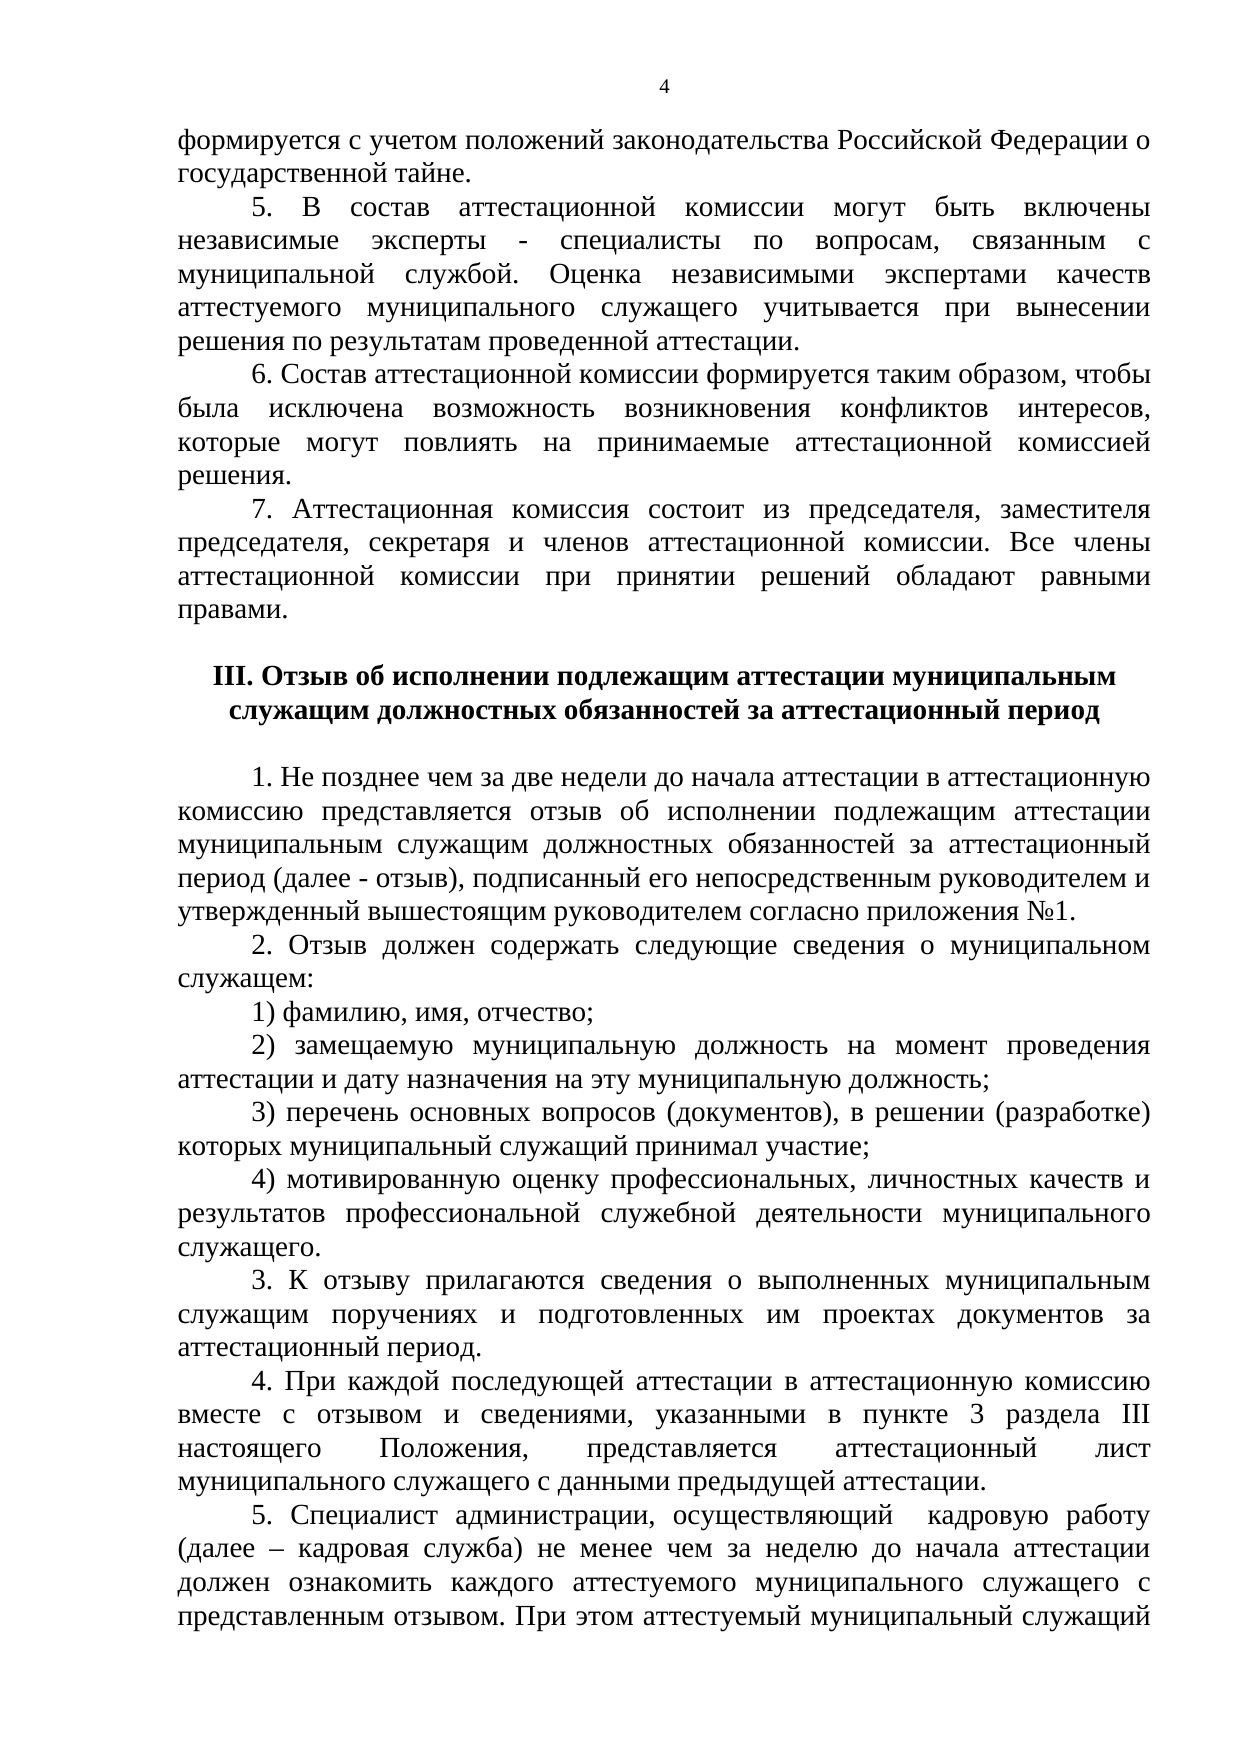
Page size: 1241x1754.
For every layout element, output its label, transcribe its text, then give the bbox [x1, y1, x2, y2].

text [177, 1497, 1152, 1631]
text 4. При каждой последующей аттестации в аттестационную комиссию вместе с отзывом и сведениями, указанными в пункте 3 раздела III настоящего Положения, представляется аттестационный лист муниципального служащего с данными предыдущей аттестации. [177, 1363, 1152, 1497]
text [177, 122, 1152, 189]
text 2) замещаемую муниципальную должность на момент проведения аттестации и дату назначения на эту муниципальную должность; [177, 1027, 1152, 1094]
text 3. К отзыву прилагаются сведения о выполненных муниципальным служащим поручениях и подготовленных им проектах документов за аттестационный период. [177, 1262, 1152, 1363]
text 1. Не позднее чем за две недели до начала аттестации в аттестационную комиссию представляется отзыв об исполнении подлежащим аттестации муниципальным служащим должностных обязанностей за аттестационный период (далее - отзыв), подписанный его непосредственным руководителем и утвержденный вышестоящим руководителем согласно приложения №1. [177, 759, 1152, 927]
text 7. Аттестационная комиссия состоит из председателя, заместителя председателя, секретаря и членов аттестационной комиссии. Все члены аттестационной комиссии при принятии решений обладают равными правами. [177, 491, 1152, 625]
text 2. Отзыв должен содержать следующие сведения о муниципальном служащем: [177, 927, 1152, 994]
text III. Отзыв об исполнении подлежащим аттестации муниципальным служащим должностных обязанностей за аттестационный период [177, 658, 1152, 726]
text 5. В состав аттестационной комиссии могут быть включены независимые эксперты - специалисты по вопросам, связанным с муниципальной службой. Оценка независимыми экспертами качеств аттестуемого муниципального служащего учитывается при вынесении решения по результатам проведенной аттестации. [177, 189, 1152, 357]
text 4) мотивированную оценку профессиональных, личностных качеств и результатов профессиональной служебной деятельности муниципального служащего. [177, 1162, 1152, 1262]
text 1) фамилию, имя, отчество; [177, 994, 1152, 1027]
text 3) перечень основных вопросов (документов), в решении (разработке) которых муниципальный служащий принимал участие; [177, 1094, 1152, 1162]
text 6. Состав аттестационной комиссии формируется таким образом, чтобы была исключена возможность возникновения конфликтов интересов, которые могут повлиять на принимаемые аттестационной комиссией решения. [177, 357, 1152, 491]
